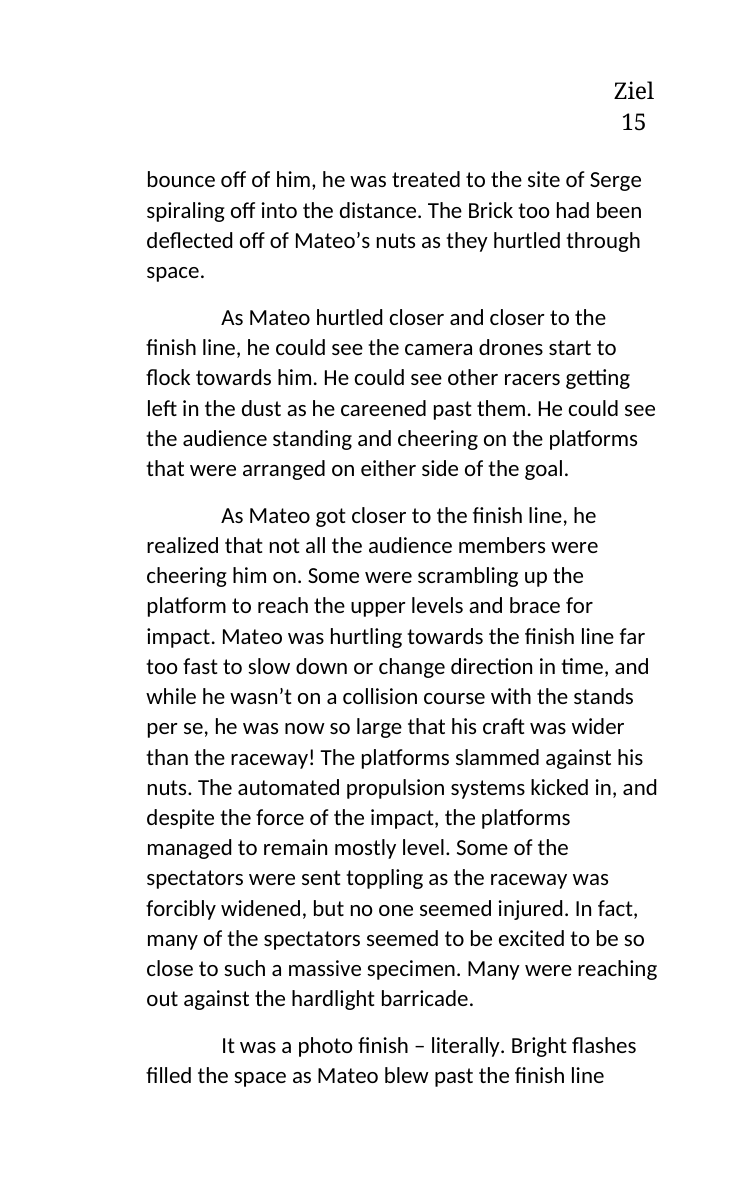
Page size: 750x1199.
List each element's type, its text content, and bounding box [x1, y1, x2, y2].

text As Mateo hurtled closer and closer to the finish line, he could see the camera drones start to flock towards him. He could see other racers getting left in the dust as he careened past them. He could see the audience standing and cheering on the platforms that were arranged on either side of the goal. [146, 303, 660, 482]
text As Mateo got closer to the finish line, he realized that not all the audience members were cheering him on. Some were scrambling up the platform to reach the upper levels and brace for impact. Mateo was hurtling towards the finish line far too fast to slow down or change direction in time, and while he wasn’t on a collision course with the stands per se, he was now so large that his craft was wider than the raceway! The platforms slammed against his nuts. The automated propulsion systems kicked in, and despite the force of the impact, the platforms managed to remain mostly level. Some of the spectators were sent toppling as the raceway was forcibly widened, but no one seemed injured. In fact, many of the spectators seemed to be excited to be so close to such a massive specimen. Many were reaching out against the hardlight barricade. [146, 501, 660, 1012]
